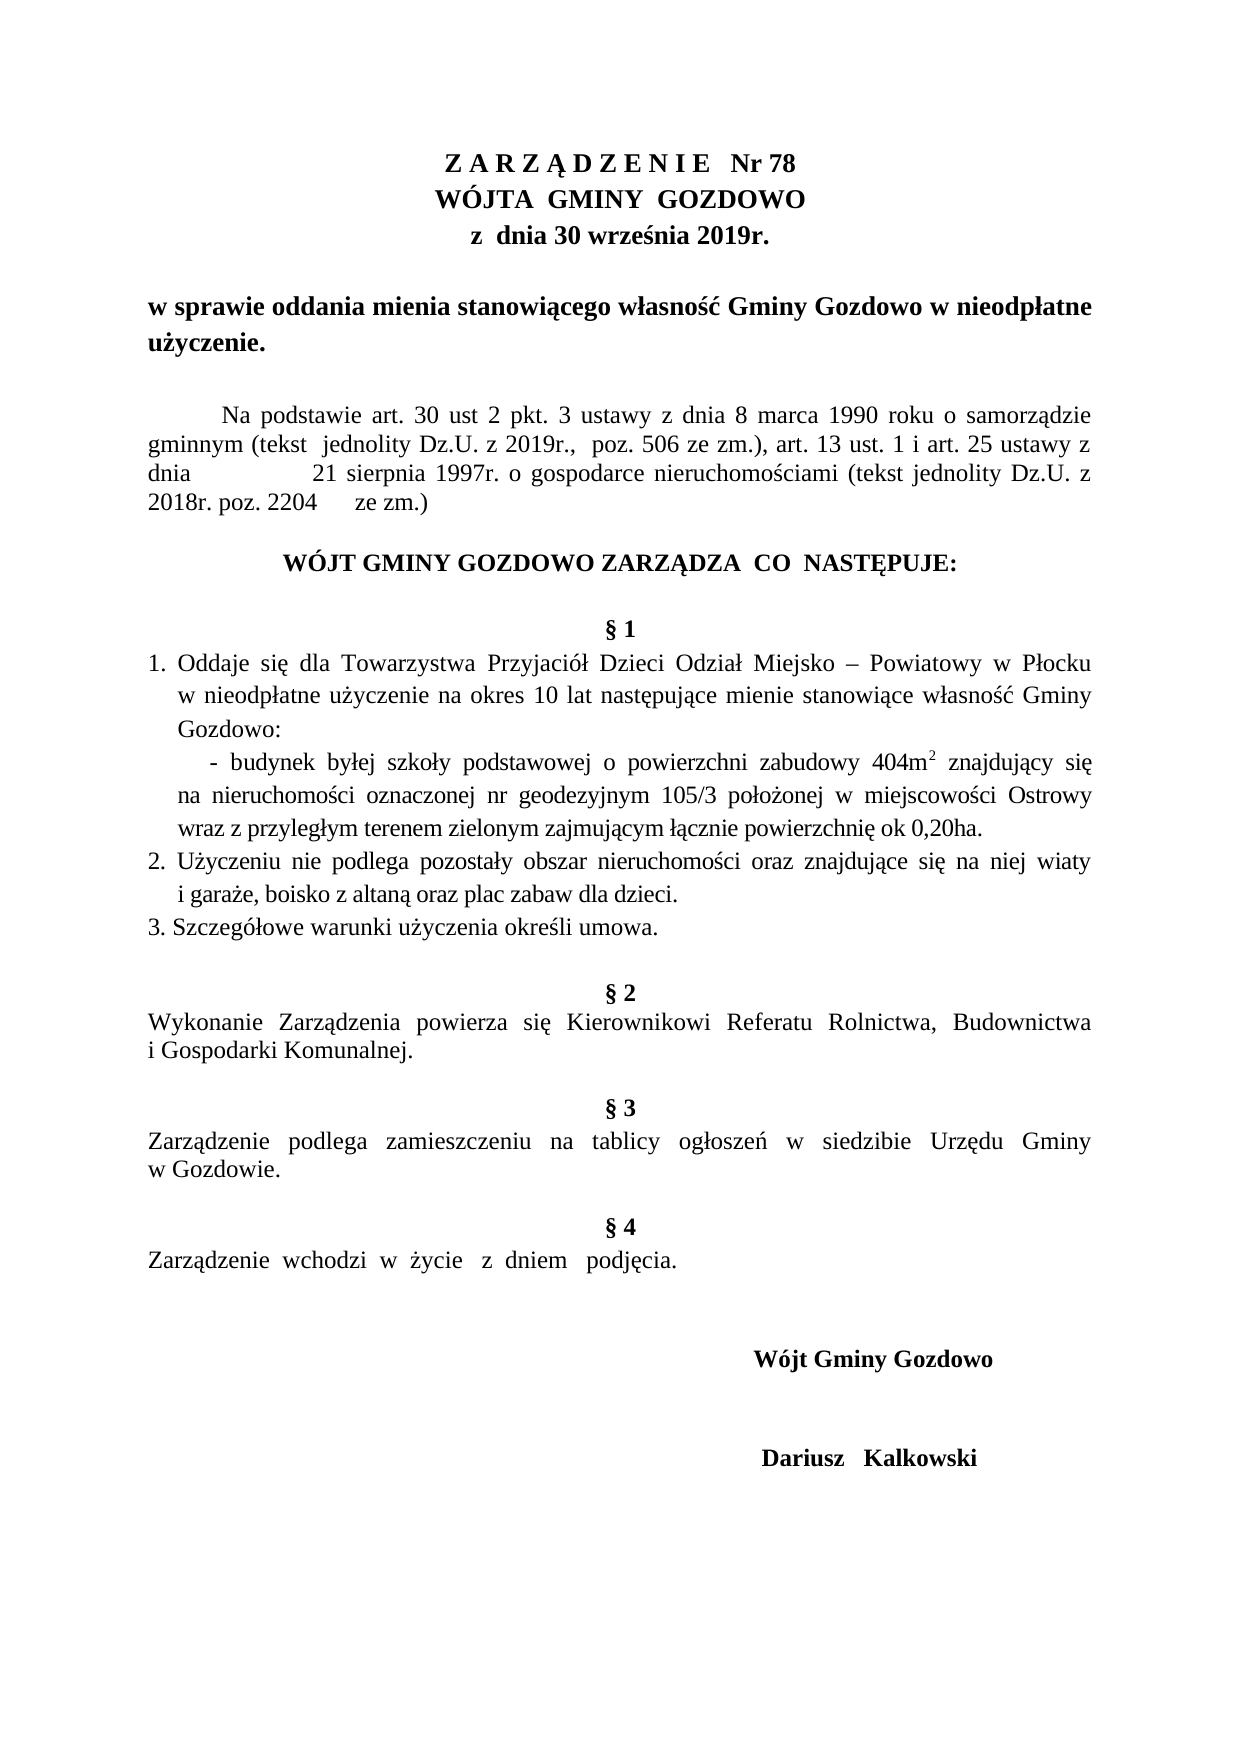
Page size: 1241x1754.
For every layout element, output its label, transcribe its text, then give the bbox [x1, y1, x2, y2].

text z dnia 30 września 2019r. [148, 219, 1093, 250]
text Na podstawie art. 30 ust 2 pkt. 3 ustawy z dnia 8 marca 1990 roku o samorządzie gminnym (tekst jednolity Dz.U. z 2019r., poz. 506 ze zm.), art. 13 ust. 1 i art. 25 ustawy z dnia 21 sierpnia 1997r. o gospodarce nieruchomościami (tekst jednolity Dz.U. z 2018r. poz. 2204 ze zm.) [148, 401, 1093, 516]
title 3. Szczegółowe warunki użyczenia określi umowa. [148, 912, 1093, 941]
title - budynek byłej szkoły podstawowej o powierzchni zabudowy 404m2 znajdujący się na nieruchomości oznaczonej nr geodezyjnym 105/3 położonej w miejscowości Ostrowy wraz z przyległym terenem zielonym zajmującym łącznie powierzchnię ok 0,20ha. [148, 747, 1093, 841]
text WÓJT GMINY GOZDOWO ZARZĄDZA CO NASTĘPUJE: [148, 548, 1093, 577]
text w sprawie oddania mienia stanowiącego własność Gminy Gozdowo w nieodpłatne użyczenie. [148, 291, 1093, 357]
text § 1 [148, 614, 1093, 643]
text § 3 [148, 1093, 1093, 1122]
text Zarządzenie podlega zamieszczeniu na tablicy ogłoszeń w siedzibie Urzędu Gminy w Gozdowie. [148, 1126, 1093, 1183]
text § 2 [148, 978, 1093, 1007]
subtitle WÓJTA GMINY GOZDOWO [148, 183, 1093, 214]
title 2. Użyczeniu nie podlega pozostały obszar nieruchomości oraz znajdujące się na niej wiaty i garaże, boisko z altaną oraz plac zabaw dla dzieci. [148, 846, 1093, 907]
subtitle Wójt Gminy Gozdowo [753, 1344, 1093, 1373]
title 1. Oddaje się dla Towarzystwa Przyjaciół Dzieci Odział Miejsko – Powiatowy w Płocku w nieodpłatne użyczenie na okres 10 lat następujące mienie stanowiące własność Gminy Gozdowo: [148, 648, 1093, 742]
text Wykonanie Zarządzenia powierza się Kierownikowi Referatu Rolnictwa, Budownictwa i Gospodarki Komunalnej. [148, 1007, 1093, 1064]
text § 4 [148, 1212, 1093, 1241]
text Zarządzenie wchodzi w życie z dniem podjęcia. [148, 1245, 1093, 1274]
text Dariusz Kalkowski [148, 1443, 1093, 1472]
text Z A R Z Ą D Z E N I E Nr 78 [148, 148, 1093, 179]
